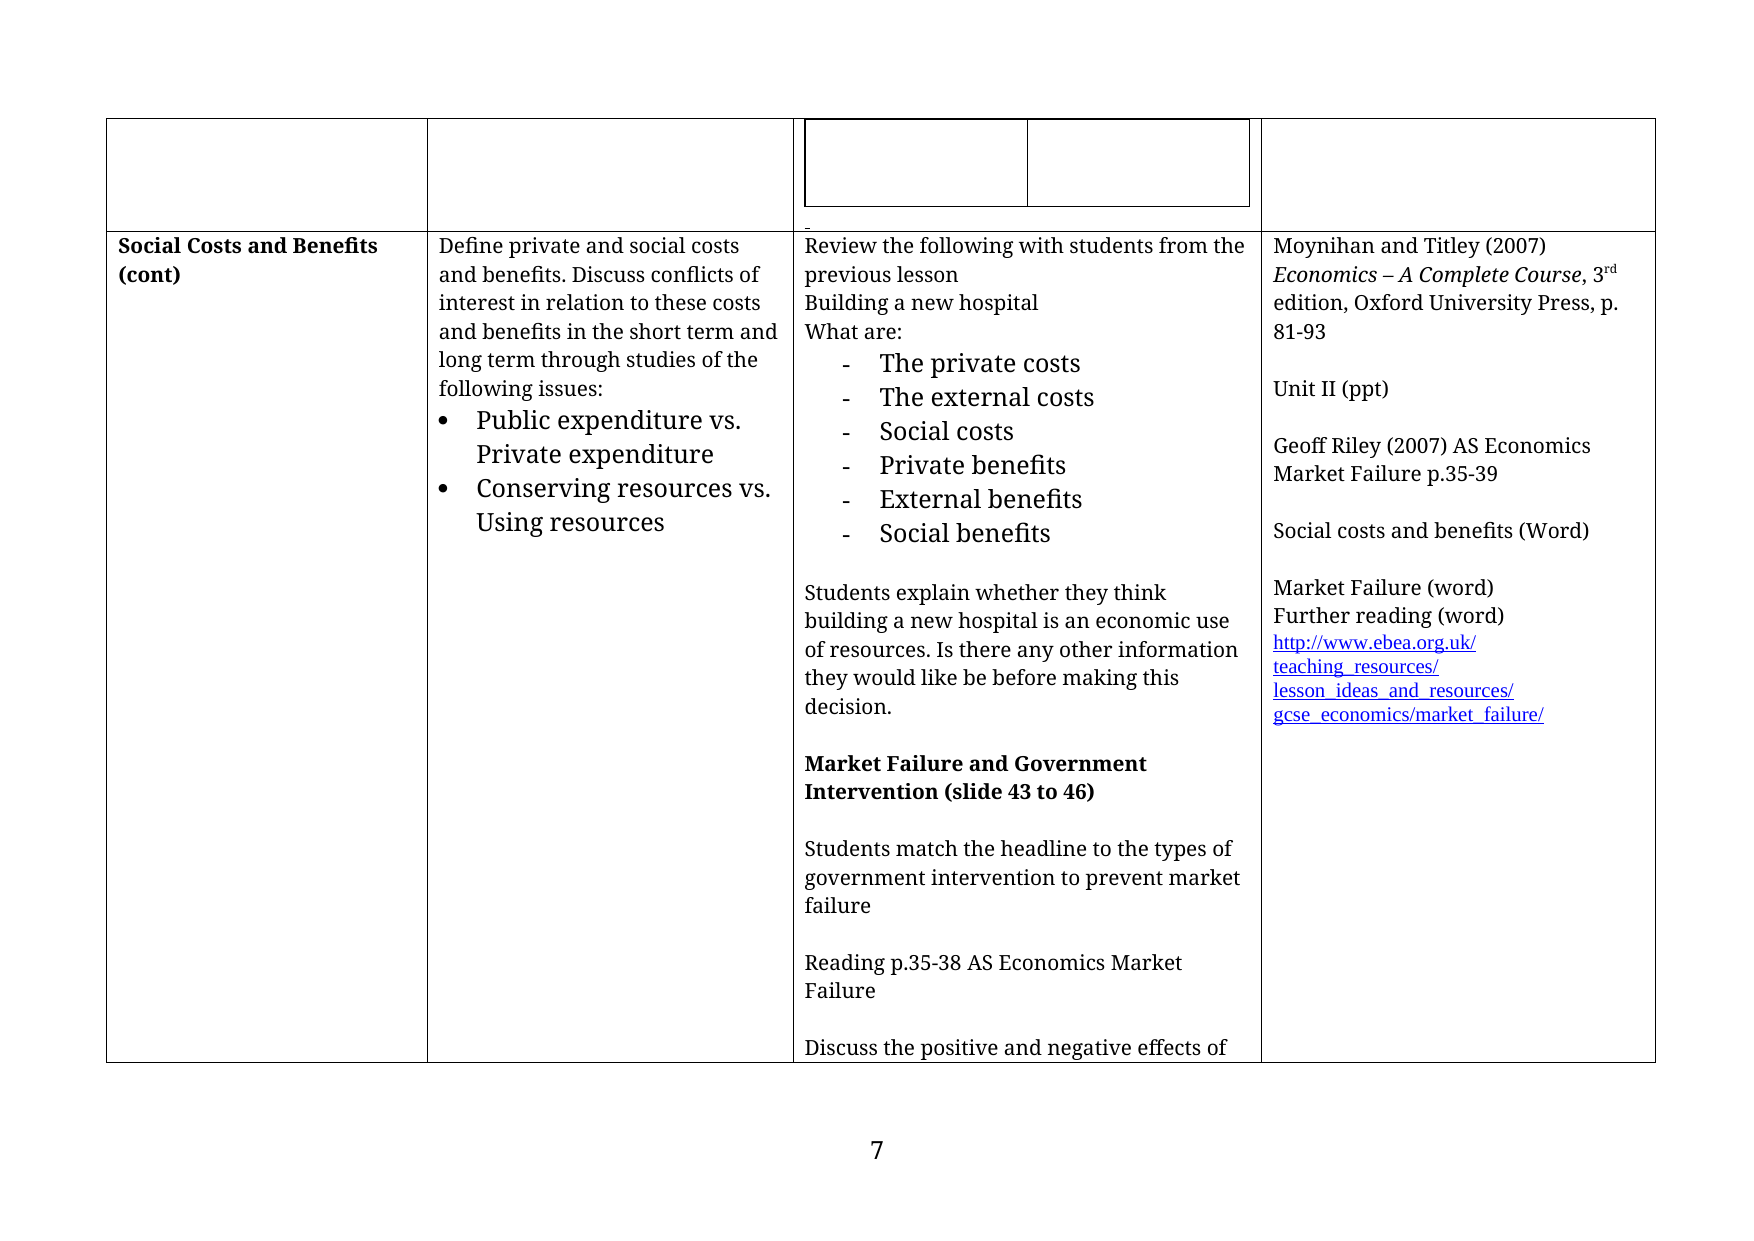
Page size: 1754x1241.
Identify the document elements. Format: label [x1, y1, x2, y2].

table_cell [428, 119, 793, 231]
table_cell [107, 232, 427, 1062]
table_cell [1262, 232, 1655, 1062]
table_cell [794, 232, 1261, 1062]
table_cell [107, 119, 427, 231]
table_cell [428, 232, 793, 1062]
table_cell [794, 119, 1261, 231]
table_cell [1262, 119, 1655, 231]
